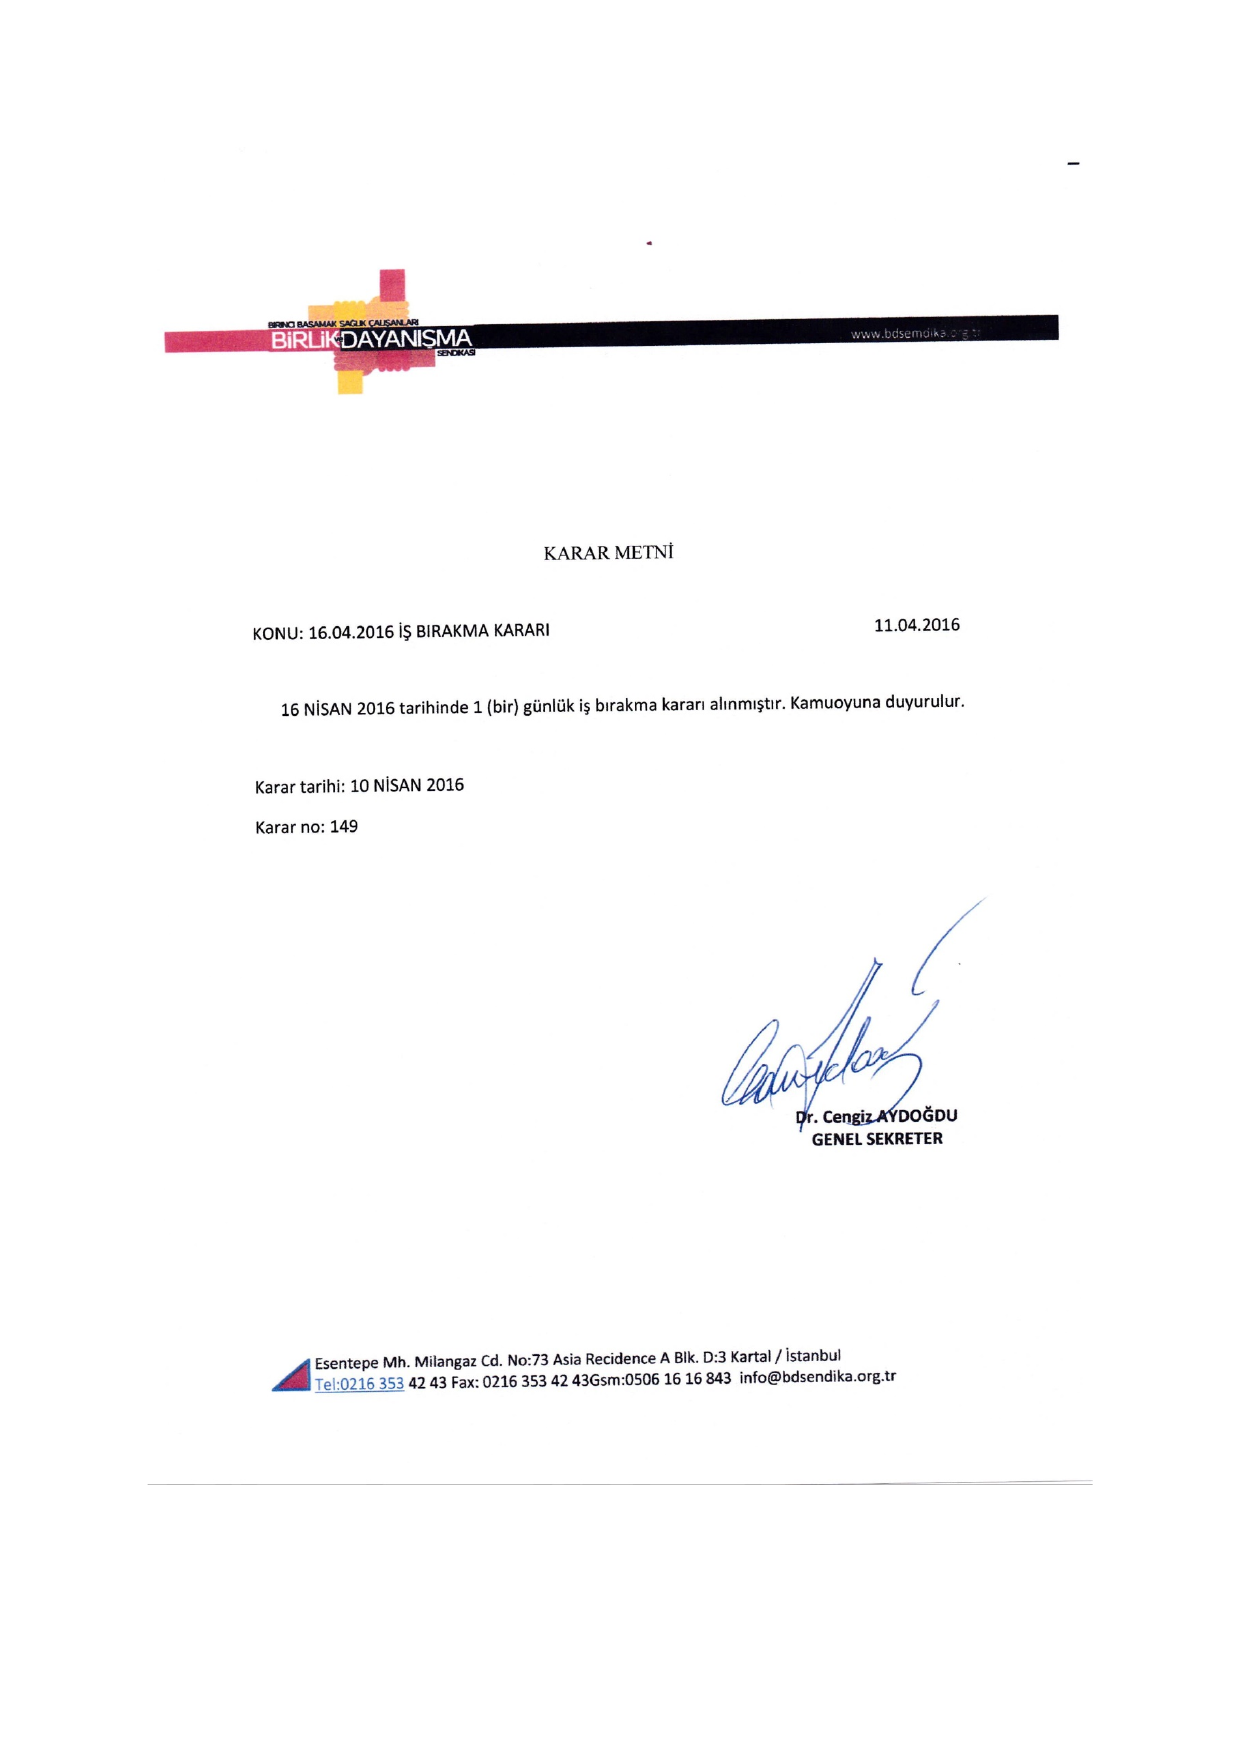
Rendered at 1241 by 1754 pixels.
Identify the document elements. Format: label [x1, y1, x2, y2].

picture [147, 147, 1093, 1485]
